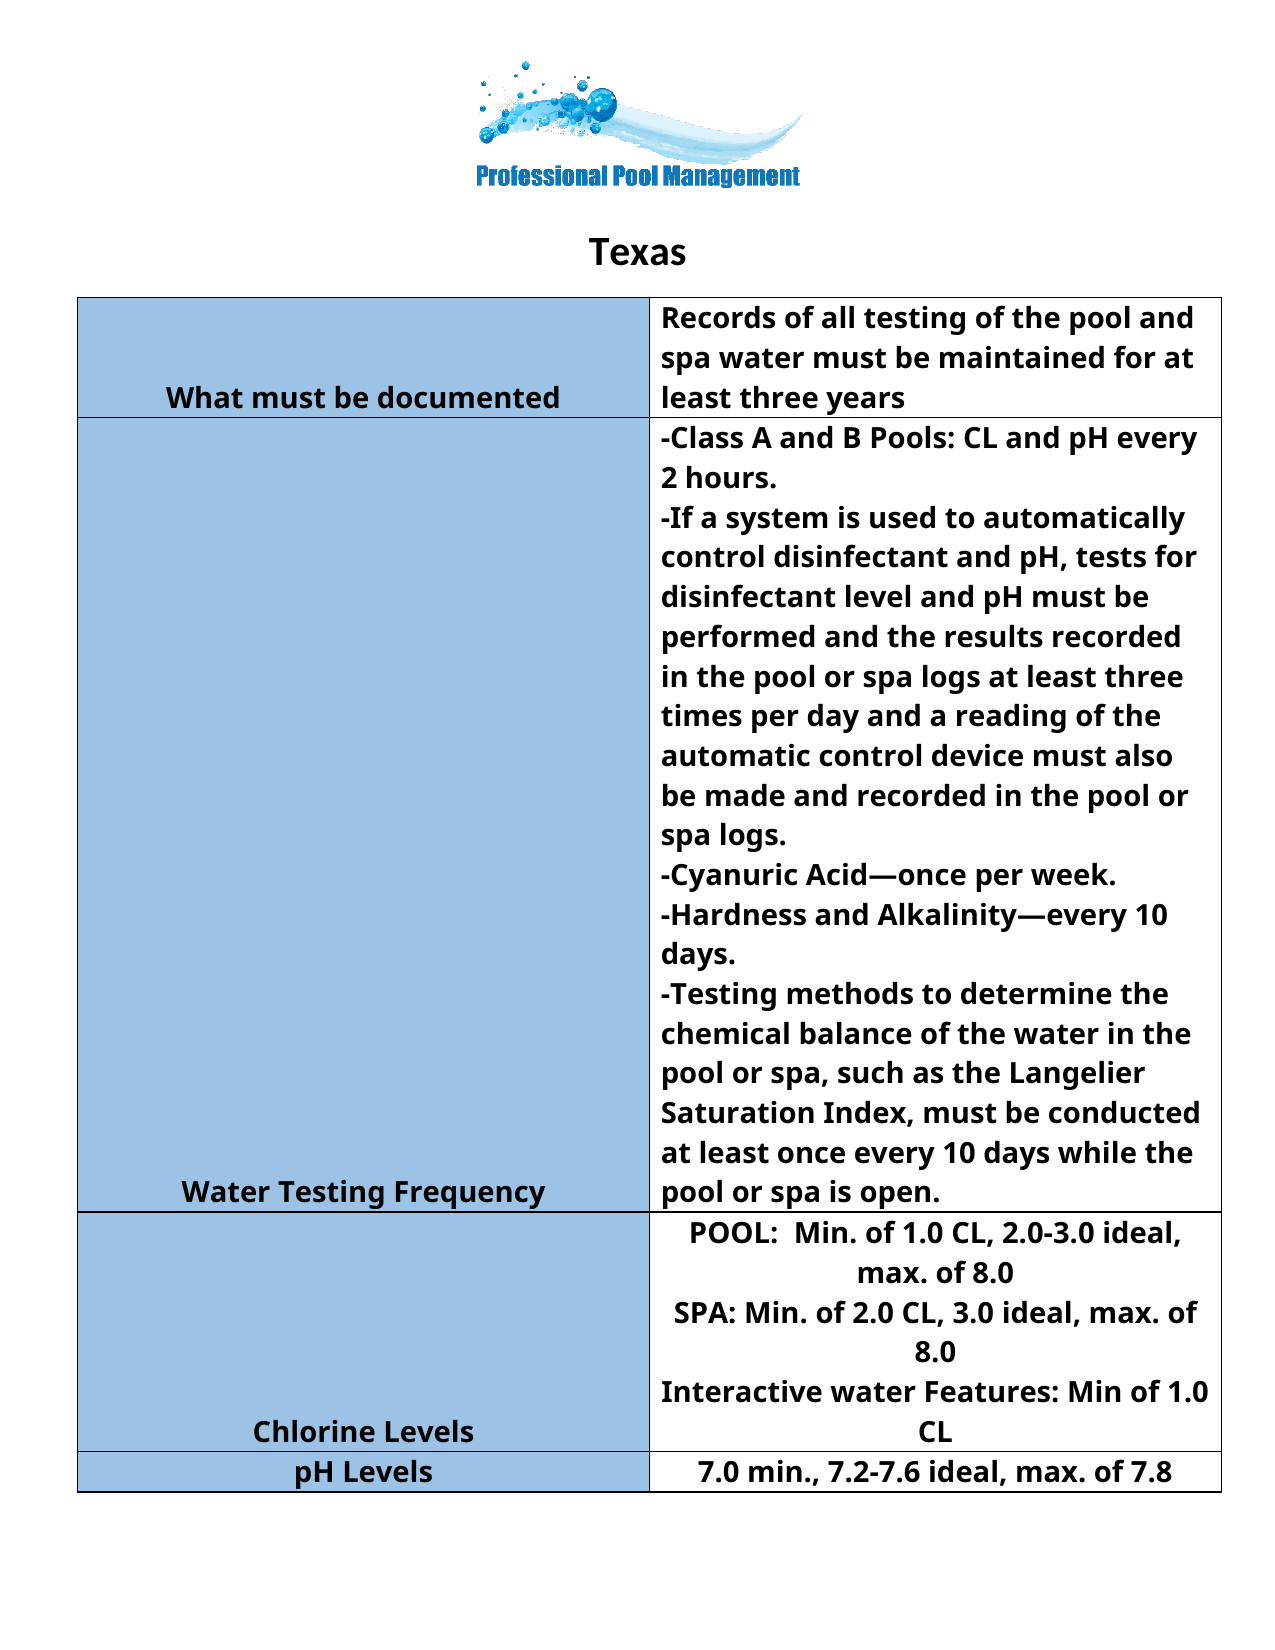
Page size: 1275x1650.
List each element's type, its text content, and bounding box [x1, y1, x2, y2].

table_cell 7.0 min., 7.2-7.6 ideal, max. of 7.8 [650, 1452, 1221, 1491]
text Texas [150, 225, 1125, 276]
table_header Records of all testing of the pool and spa water must be maintained for at least three years [650, 298, 1221, 417]
table_cell -Class A and B Pools: CL and pH every 2 hours. -If a system is used to automatically control disinfectant and pH, tests for disinfectant level and pH must be performed and the results recorded in the pool or spa logs at least three times per day and a reading of the automatic control device must also be made and recorded in the pool or spa logs. -Cyanuric Acid—once per week. -Hardness and Alkalinity—every 10 days. -Testing methods to determine the chemical balance of the water in the pool or spa, such as the Langelier Saturation Index, must be conducted at least once every 10 days while the pool or spa is open. [650, 418, 1221, 1211]
table_cell pH Levels [78, 1452, 649, 1491]
picture [450, 45, 825, 207]
table_cell POOL: Min. of 1.0 CL, 2.0-3.0 ideal, max. of 8.0 SPA: Min. of 2.0 CL, 3.0 ideal, max. of 8.0 Interactive water Features: Min of 1.0 CL [650, 1213, 1221, 1451]
table_cell Water Testing Frequency [78, 418, 649, 1211]
table_cell Chlorine Levels [78, 1213, 649, 1451]
table_header What must be documented [78, 298, 649, 417]
